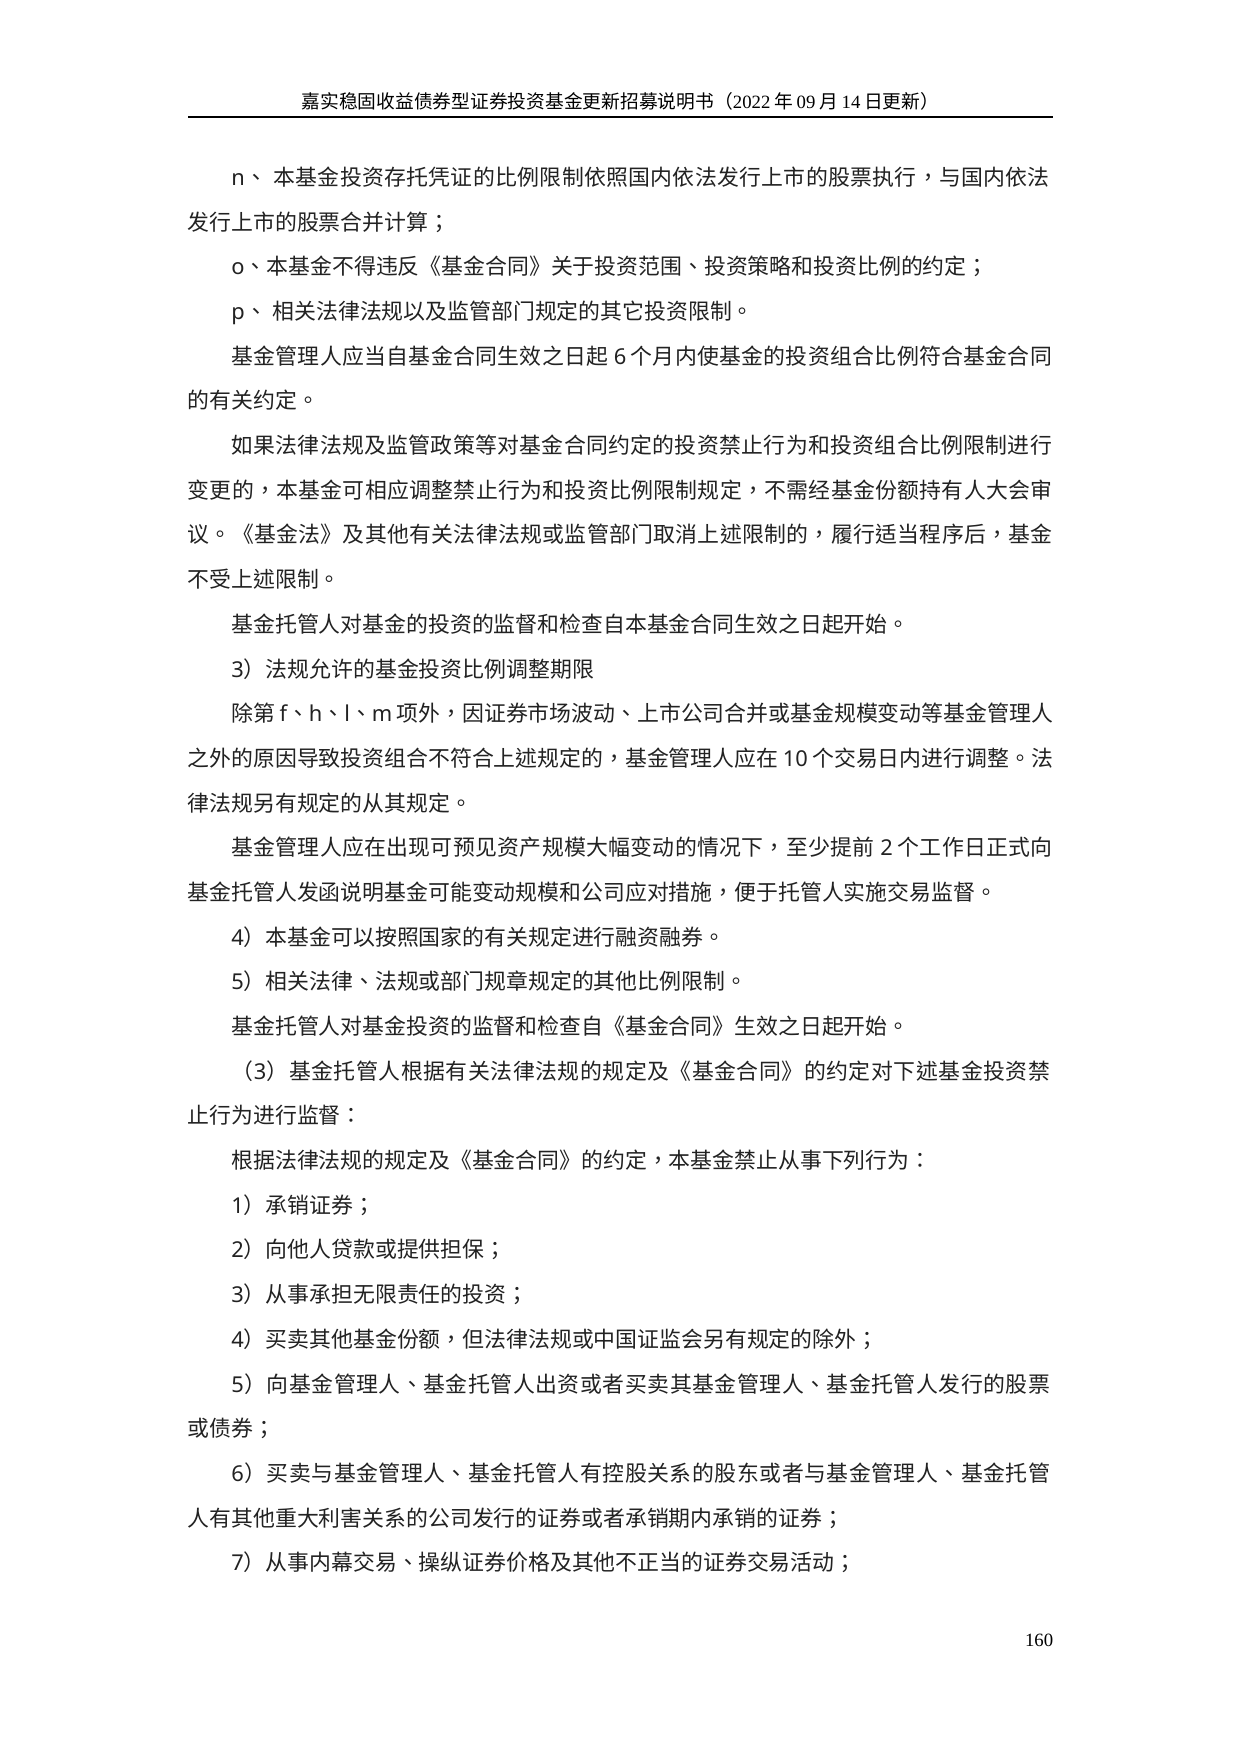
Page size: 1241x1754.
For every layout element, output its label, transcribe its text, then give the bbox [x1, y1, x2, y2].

text 基金托管人对基金的投资的监督和检查自本基金合同生效之日起开始。 [187, 609, 1053, 639]
text o、本基金不得违反《基金合同》关于投资范围、投资策略和投资比例的约定； [187, 251, 1053, 281]
text 5）相关法律、法规或部门规章规定的其他比例限制。 [187, 966, 1053, 996]
text 根据法律法规的规定及《基金合同》的约定，本基金禁止从事下列行为： [187, 1145, 1053, 1175]
text 基金管理人应当自基金合同生效之日起6个月内使基金的投资组合比例符合基金合同的有关约定。 [187, 341, 1053, 415]
text 基金管理人应在出现可预见资产规模大幅变动的情况下，至少提前2个工作日正式向基金托管人发函说明基金可能变动规模和公司应对措施，便于托管人实施交易监督。 [187, 832, 1053, 907]
text 2）向他人贷款或提供担保； [187, 1234, 1053, 1264]
text 6）买卖与基金管理人、基金托管人有控股关系的股东或者与基金管理人、基金托管人有其他重大利害关系的公司发行的证券或者承销期内承销的证券； [187, 1458, 1053, 1532]
text n、 本基金投资存托凭证的比例限制依照国内依法发行上市的股票执行，与国内依法发行上市的股票合并计算； [187, 162, 1053, 236]
text 1）承销证券； [187, 1190, 1053, 1219]
text 4）本基金可以按照国家的有关规定进行融资融券。 [187, 922, 1053, 951]
text 3）法规允许的基金投资比例调整期限 [187, 653, 1053, 683]
text 5）向基金管理人、基金托管人出资或者买卖其基金管理人、基金托管人发行的股票或债券； [187, 1368, 1053, 1443]
text 除第f、h、l、m项外，因证券市场波动、上市公司合并或基金规模变动等基金管理人之外的原因导致投资组合不符合上述规定的，基金管理人应在10个交易日内进行调整。法律法规另有规定的从其规定。 [187, 698, 1053, 817]
text 如果法律法规及监管政策等对基金合同约定的投资禁止行为和投资组合比例限制进行变更的，本基金可相应调整禁止行为和投资比例限制规定，不需经基金份额持有人大会审议。《基金法》及其他有关法律法规或监管部门取消上述限制的，履行适当程序后，基金不受上述限制。 [187, 430, 1053, 594]
text 3）从事承担无限责任的投资； [187, 1279, 1053, 1309]
text 7）从事内幕交易、操纵证券价格及其他不正当的证券交易活动； [187, 1547, 1053, 1577]
text （3）基金托管人根据有关法律法规的规定及《基金合同》的约定对下述基金投资禁止行为进行监督： [187, 1056, 1053, 1130]
text 基金托管人对基金投资的监督和检查自《基金合同》生效之日起开始。 [187, 1011, 1053, 1041]
text 4）买卖其他基金份额，但法律法规或中国证监会另有规定的除外； [187, 1324, 1053, 1354]
text p、 相关法律法规以及监管部门规定的其它投资限制。 [187, 296, 1053, 326]
